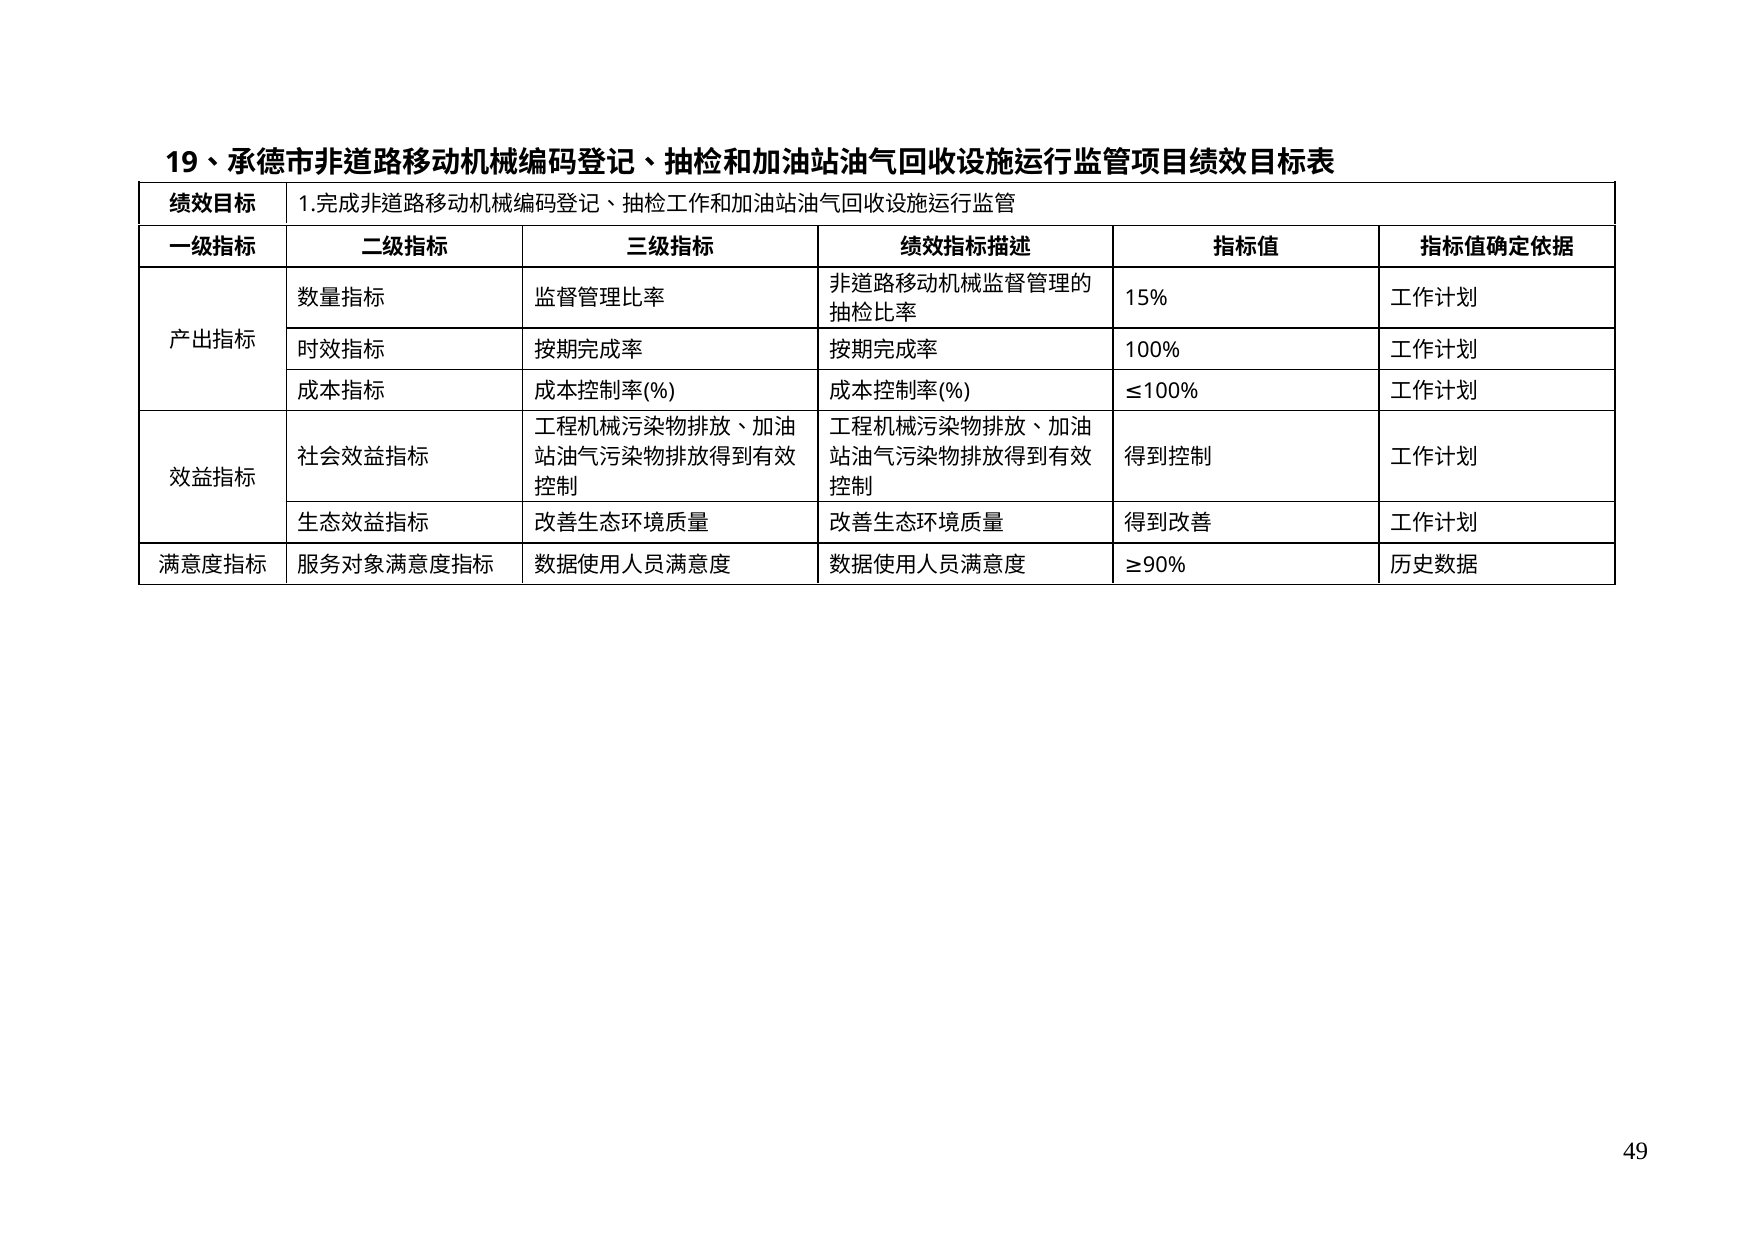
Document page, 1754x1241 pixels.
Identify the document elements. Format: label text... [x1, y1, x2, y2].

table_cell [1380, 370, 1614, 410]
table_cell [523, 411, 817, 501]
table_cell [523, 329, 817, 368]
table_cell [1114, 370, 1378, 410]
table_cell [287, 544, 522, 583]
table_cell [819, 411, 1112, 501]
text 19、承德市非道路移动机械编码登记、抽检和加油站油气回收设施运行监管项目绩效目标表 [106, 142, 1648, 181]
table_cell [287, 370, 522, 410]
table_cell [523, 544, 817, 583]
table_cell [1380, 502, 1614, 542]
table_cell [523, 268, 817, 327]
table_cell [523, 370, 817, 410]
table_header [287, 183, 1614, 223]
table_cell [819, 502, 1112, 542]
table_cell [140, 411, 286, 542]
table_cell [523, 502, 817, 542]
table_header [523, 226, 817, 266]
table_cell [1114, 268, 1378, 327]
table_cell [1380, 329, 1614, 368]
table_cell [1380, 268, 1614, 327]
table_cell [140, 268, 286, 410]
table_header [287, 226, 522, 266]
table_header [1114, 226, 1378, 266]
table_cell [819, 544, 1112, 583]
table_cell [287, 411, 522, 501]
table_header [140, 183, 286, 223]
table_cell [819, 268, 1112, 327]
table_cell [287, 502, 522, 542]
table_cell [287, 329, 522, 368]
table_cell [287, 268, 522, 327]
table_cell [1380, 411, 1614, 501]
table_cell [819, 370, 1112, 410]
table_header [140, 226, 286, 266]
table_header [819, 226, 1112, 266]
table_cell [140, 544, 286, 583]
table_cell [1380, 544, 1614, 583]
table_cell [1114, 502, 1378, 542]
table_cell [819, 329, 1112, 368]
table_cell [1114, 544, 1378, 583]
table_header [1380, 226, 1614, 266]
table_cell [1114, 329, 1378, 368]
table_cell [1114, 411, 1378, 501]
